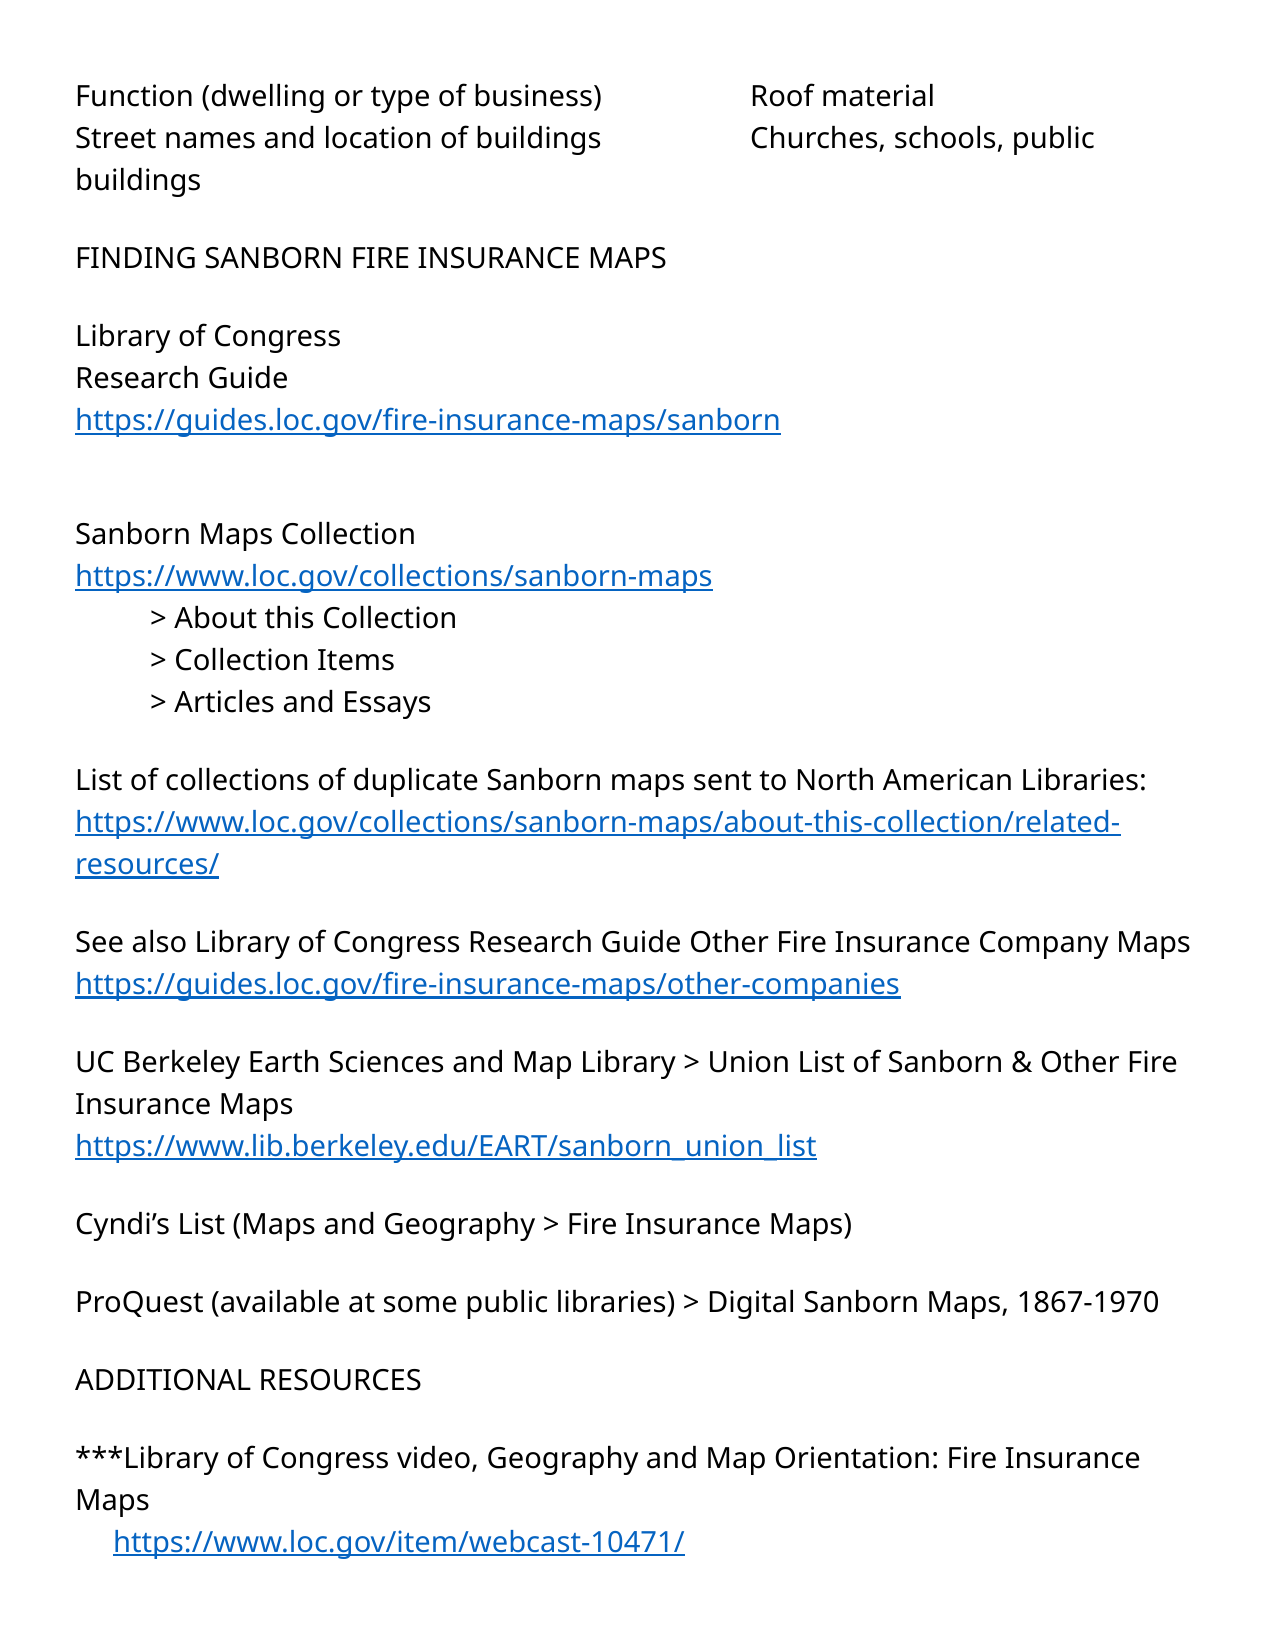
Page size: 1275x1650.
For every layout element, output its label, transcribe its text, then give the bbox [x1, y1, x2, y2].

text https://www.loc.gov/item/webcast-10471/ [75, 1521, 1200, 1561]
text https://guides.loc.gov/fire-insurance-maps/other-companies [75, 963, 1200, 1003]
text https://www.loc.gov/collections/sanborn-maps [75, 555, 1200, 595]
text > About this Collection [75, 597, 1200, 637]
text UC Berkeley Earth Sciences and Map Library > Union List of Sanborn & Other Fire Insurance Maps [75, 1041, 1200, 1123]
text See also Library of Congress Research Guide Other Fire Insurance Company Maps [75, 921, 1200, 961]
text https://www.lib.berkeley.edu/EART/sanborn_union_list [75, 1125, 1200, 1164]
text Street names and location of buildings Churches, schools, public buildings [75, 117, 1200, 199]
text FINDING SANBORN FIRE INSURANCE MAPS [75, 237, 1200, 277]
text Sanborn Maps Collection [75, 513, 1200, 553]
text Library of Congress [75, 315, 1200, 355]
text https://www.loc.gov/collections/sanborn-maps/about-this-collection/related-resources/ [75, 801, 1200, 883]
text https://guides.loc.gov/fire-insurance-maps/sanborn [75, 399, 1200, 439]
text > Collection Items [75, 639, 1200, 679]
text ProQuest (available at some public libraries) > Digital Sanborn Maps, 1867-1970 [75, 1281, 1200, 1321]
text Function (dwelling or type of business) Roof material [75, 75, 1200, 115]
text List of collections of duplicate Sanborn maps sent to North American Libraries: [75, 759, 1200, 799]
text ADDITIONAL RESOURCES [75, 1359, 1200, 1399]
text Research Guide [75, 357, 1200, 397]
text ***Library of Congress video, Geography and Map Orientation: Fire Insurance Maps [75, 1437, 1200, 1519]
text > Articles and Essays [75, 681, 1200, 721]
text Cyndi’s List (Maps and Geography > Fire Insurance Maps) [75, 1203, 1200, 1243]
